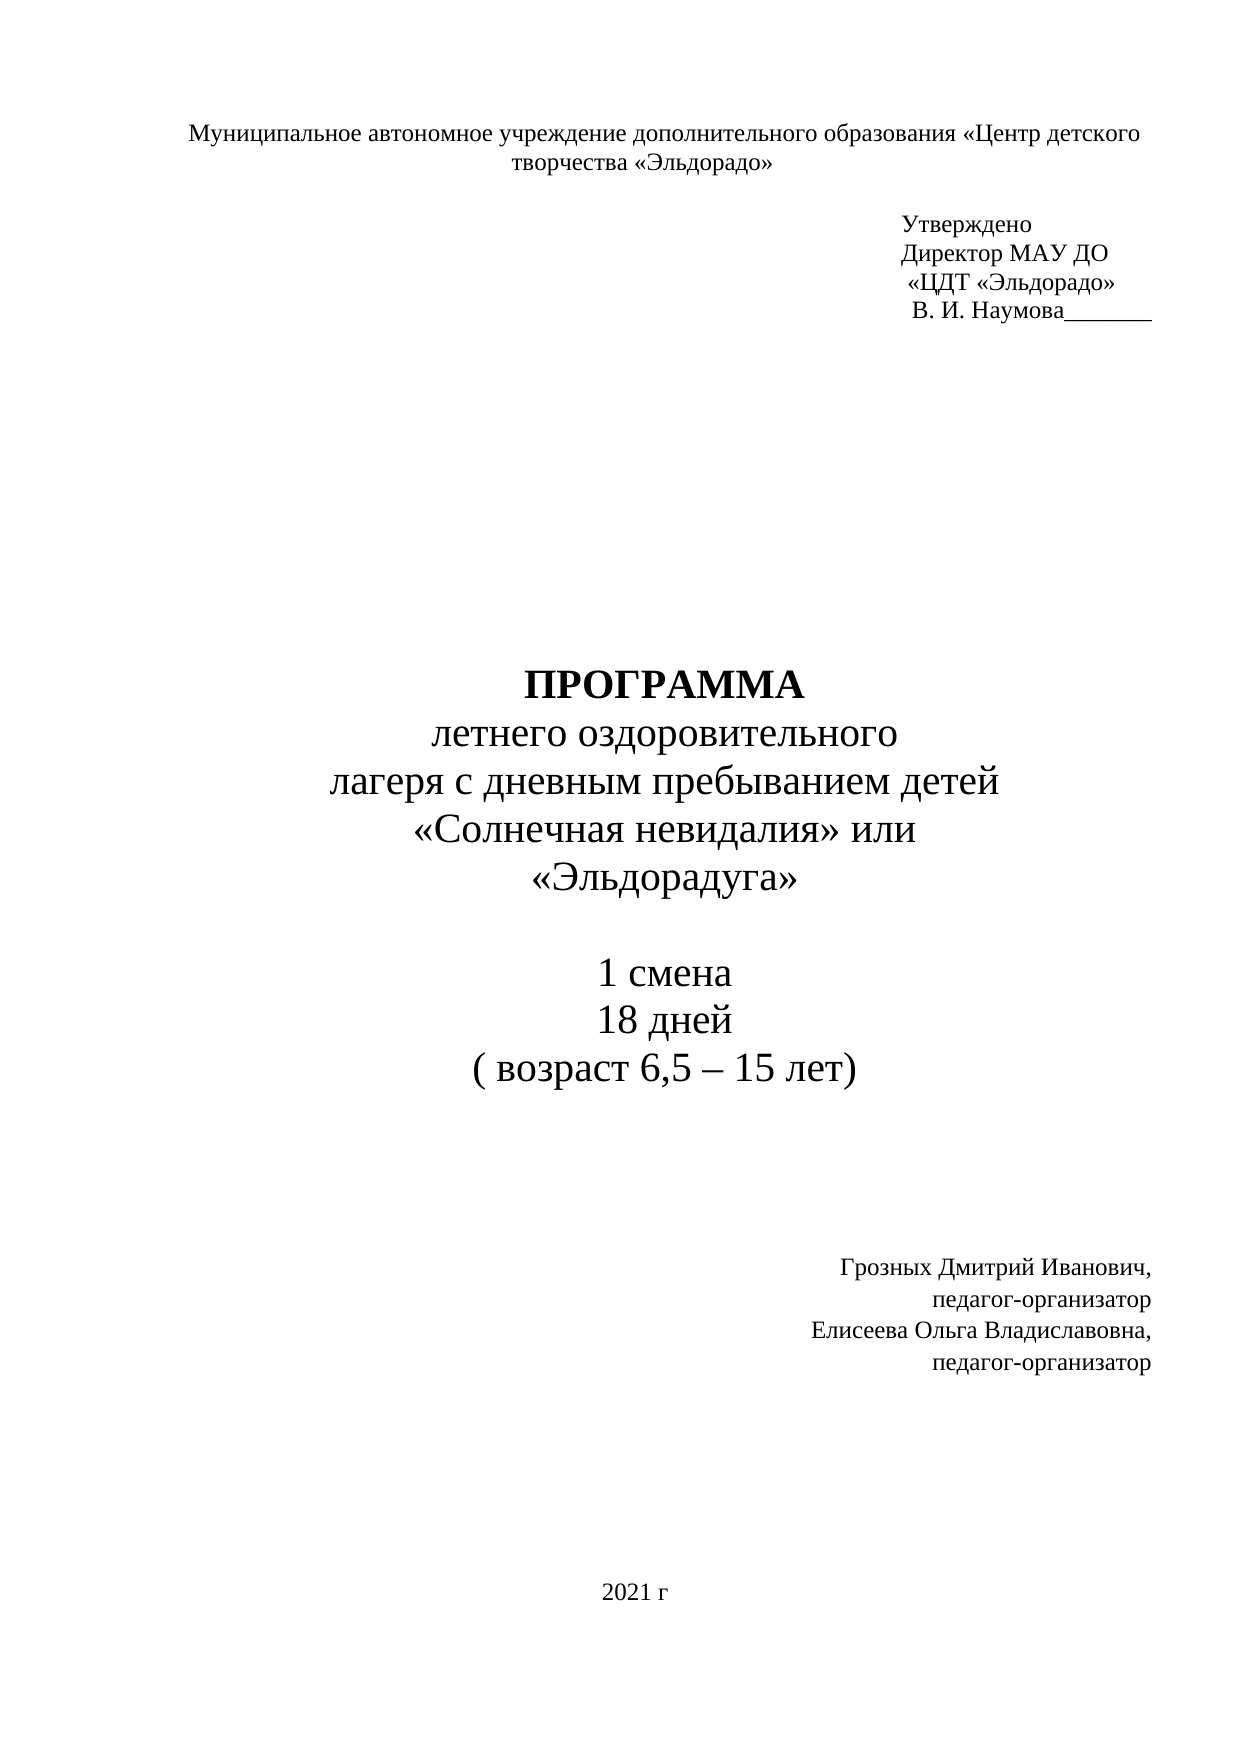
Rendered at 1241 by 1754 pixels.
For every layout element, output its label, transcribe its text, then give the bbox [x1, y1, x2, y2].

text ПРОГРАММА [133, 659, 1152, 707]
text педагог-организатор [118, 1347, 1152, 1376]
text Утверждено [901, 209, 1152, 238]
text В. И. Наумова_______ [133, 295, 1152, 324]
text 1 смена [133, 947, 1152, 995]
text ( возраст 6,5 – 15 лет) [133, 1043, 1152, 1091]
text 18 дней [133, 995, 1152, 1043]
text лагеря с дневным пребыванием детей [133, 755, 1152, 803]
text «ЦДТ «Эльдорадо» [901, 267, 1152, 295]
text летнего оздоровительного [133, 707, 1152, 755]
text 2021 г [118, 1577, 1152, 1606]
text «Солнечная невидалия» или [133, 803, 1152, 851]
text Муниципальное автономное учреждение дополнительного образования «Центр детского творчества «Эльдорадо» [133, 118, 1152, 176]
text Грозных Дмитрий Иванович, [118, 1252, 1152, 1281]
text Директор МАУ ДО [901, 238, 1152, 267]
text Елисеева Ольга Владиславовна, [118, 1316, 1152, 1344]
text педагог-организатор [118, 1284, 1152, 1312]
text «Эльдорадуга» [133, 851, 1152, 899]
